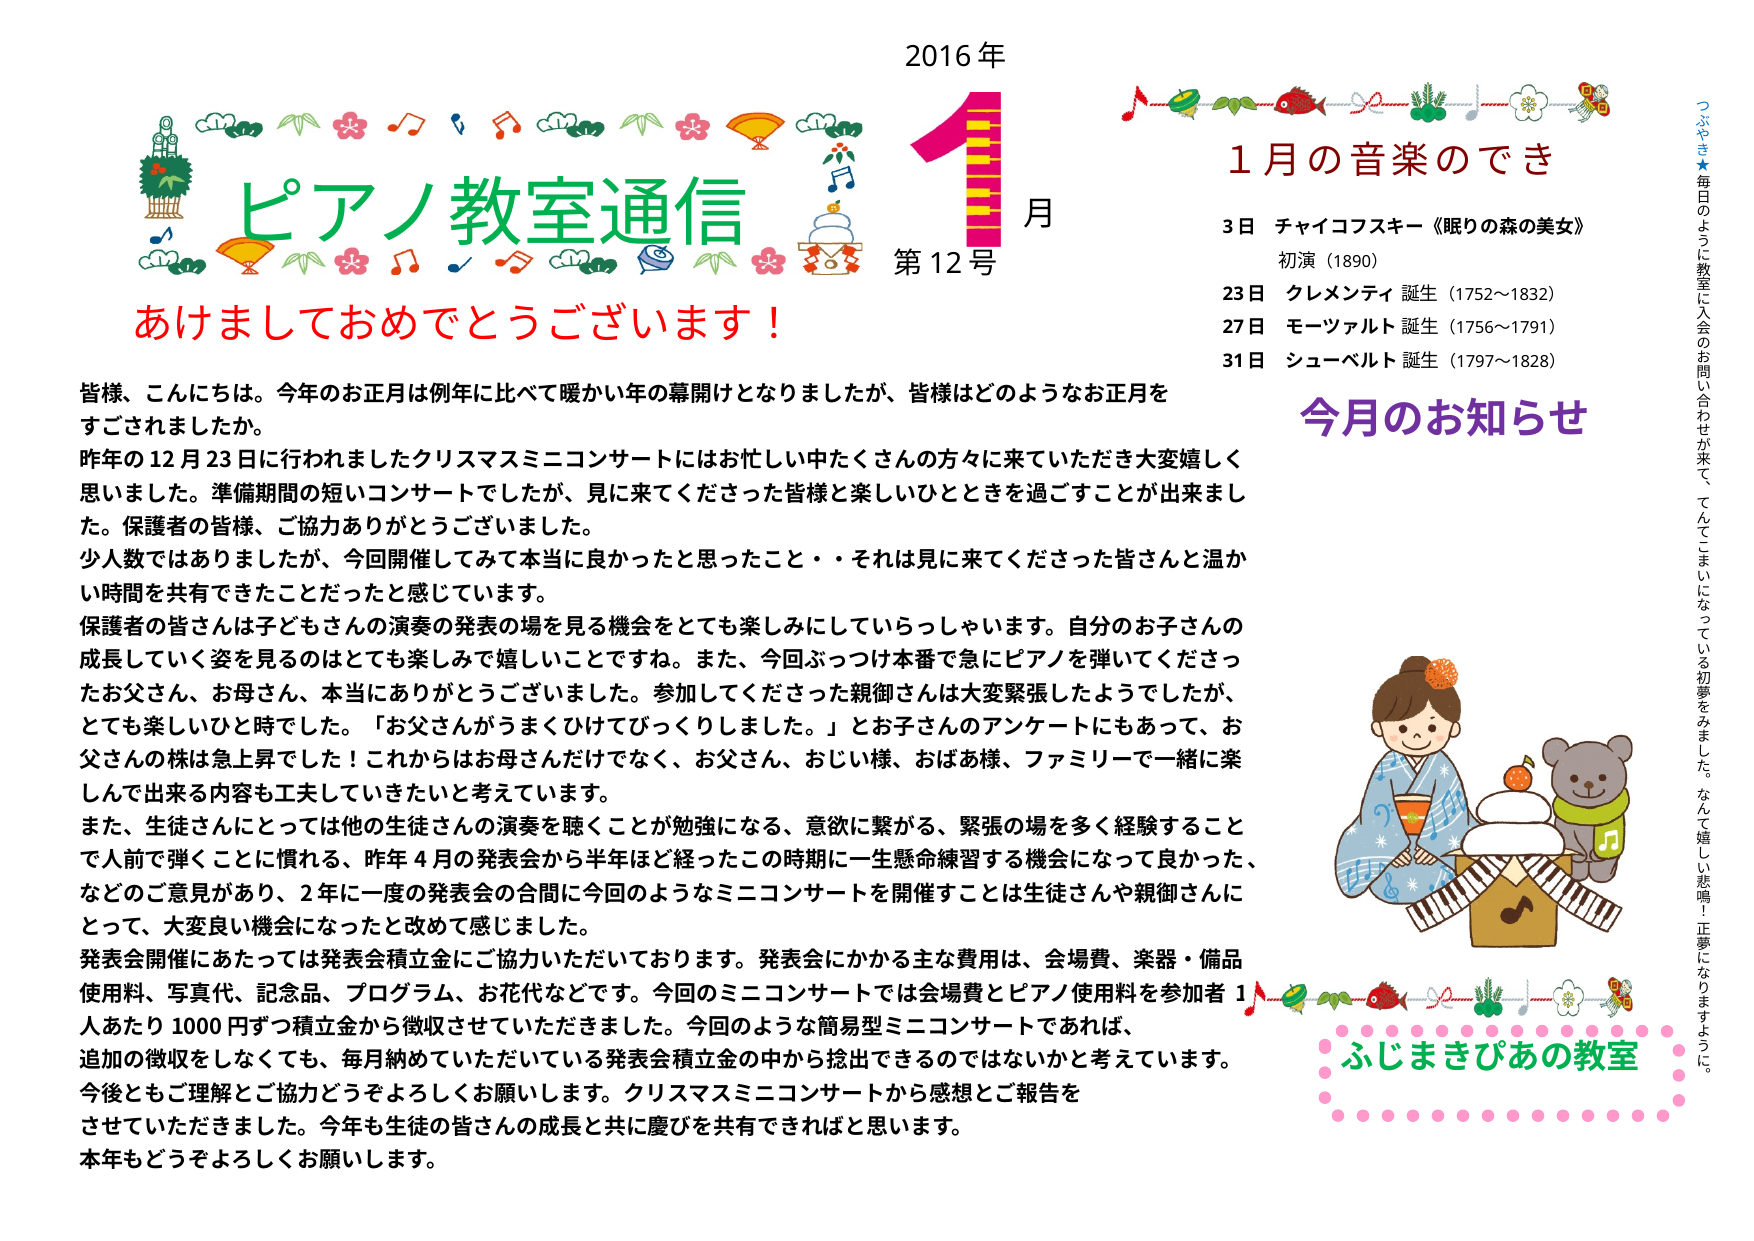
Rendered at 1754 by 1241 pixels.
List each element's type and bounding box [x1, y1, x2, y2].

picture [1121, 82, 1610, 123]
picture [1334, 656, 1633, 948]
picture [138, 111, 863, 275]
picture [1244, 977, 1633, 1018]
picture [910, 92, 1001, 247]
